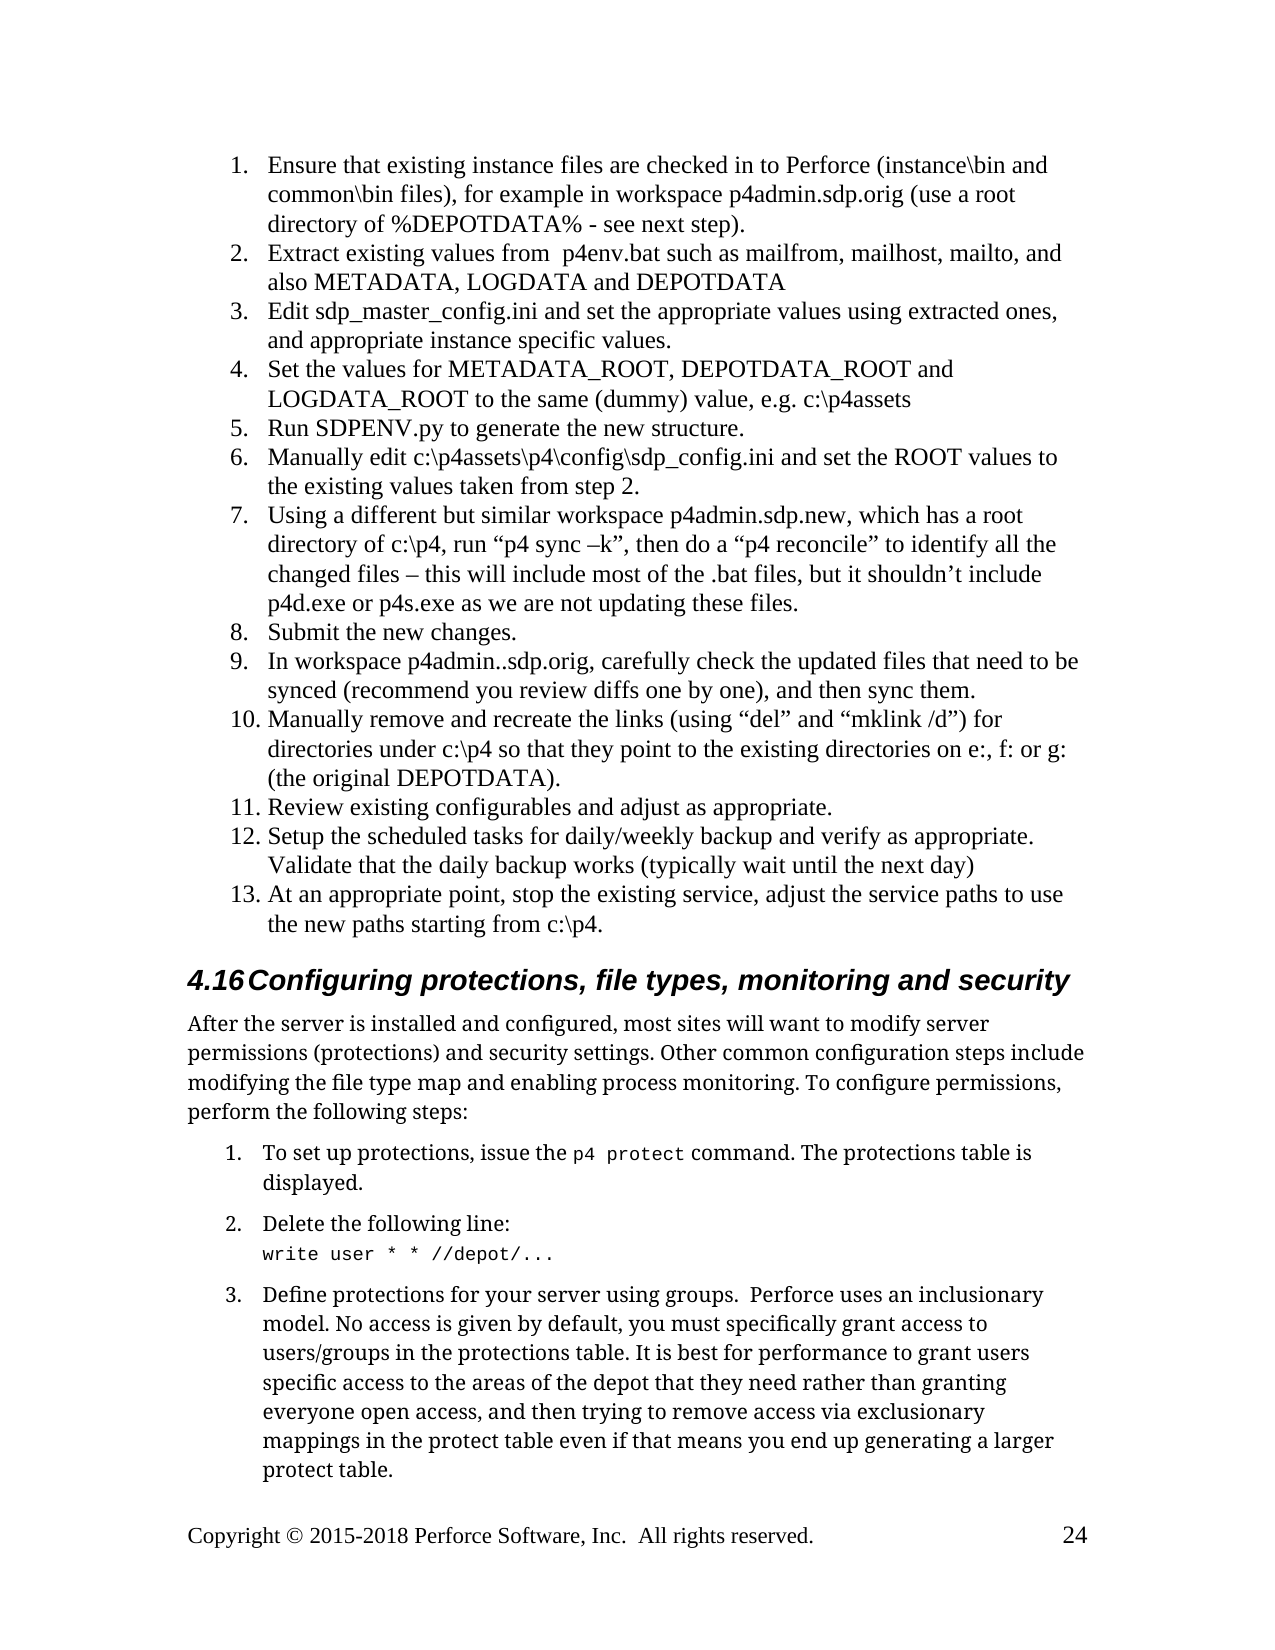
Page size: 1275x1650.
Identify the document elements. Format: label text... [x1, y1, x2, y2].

list Edit sdp_master_config.ini and set the appropriate values using extracted ones, and appropriate instance specific values. [230, 296, 1087, 354]
list Extract existing values from p4env.bat such as mailfrom, mailhost, mailto, and also METADATA, LOGDATA and DEPOTDATA [230, 237, 1087, 296]
list Manually edit c:\p4assets\p4\config\sdp_config.ini and set the ROOT values to the existing values taken from step 2. [230, 442, 1087, 500]
subtitle Configuring protections, file types, monitoring and security [187, 962, 1087, 996]
list Setup the scheduled tasks for daily/weekly backup and verify as appropriate. Validate that the daily backup works (typically wait until the next day) [230, 821, 1087, 879]
list Submit the new changes. [230, 617, 1087, 646]
list Run SDPENV.py to generate the new structure. [230, 412, 1087, 442]
list Set the values for METADATA_ROOT, DEPOTDATA_ROOT and LOGDATA_ROOT to the same (dummy) value, e.g. c:\p4assets [230, 354, 1087, 412]
list Ensure that existing instance files are checked in to Perforce (instance\bin and common\bin files), for example in workspace p4admin.sdp.orig (use a root directory of %DEPOTDATA% - see next step). [230, 150, 1087, 237]
list Define protections for your server using groups. Perforce uses an inclusionary model. No access is given by default, you must specifically grant access to users/groups in the protections table. It is best for performance to grant users specific access to the areas of the depot that they need rather than granting everyone open access, and then trying to remove access via exclusionary mappings in the protect table even if that means you end up generating a larger protect table. [225, 1279, 1087, 1483]
text After the server is installed and configured, most sites will want to modify server permissions (protections) and security settings. Other common configuration steps include modifying the file type map and enabling process monitoring. To configure permissions, perform the following steps: [187, 1008, 1087, 1125]
list Manually remove and recreate the links (using “del” and “mklink /d”) for directories under c:\p4 so that they point to the existing directories on e:, f: or g: (the original DEPOTDATA). [230, 704, 1087, 792]
list At an appropriate point, stop the existing service, adjust the service paths to use the new paths starting from c:\p4. [230, 879, 1087, 937]
list To set up protections, issue the p4 protect command. The protections table is displayed. [225, 1138, 1087, 1196]
list Using a different but similar workspace p4admin.sdp.new, which has a root directory of c:\p4, run “p4 sync –k”, then do a “p4 reconcile” to identify all the changed files – this will include most of the .bat files, but it shouldn’t include p4d.exe or p4s.exe as we are not updating these files. [230, 500, 1087, 617]
list Delete the following line: write user * * //depot/... [225, 1208, 1087, 1267]
list In workspace p4admin..sdp.orig, carefully check the updated files that need to be synced (recommend you review diffs one by one), and then sync them. [230, 646, 1087, 704]
list Review existing configurables and adjust as appropriate. [230, 792, 1087, 821]
